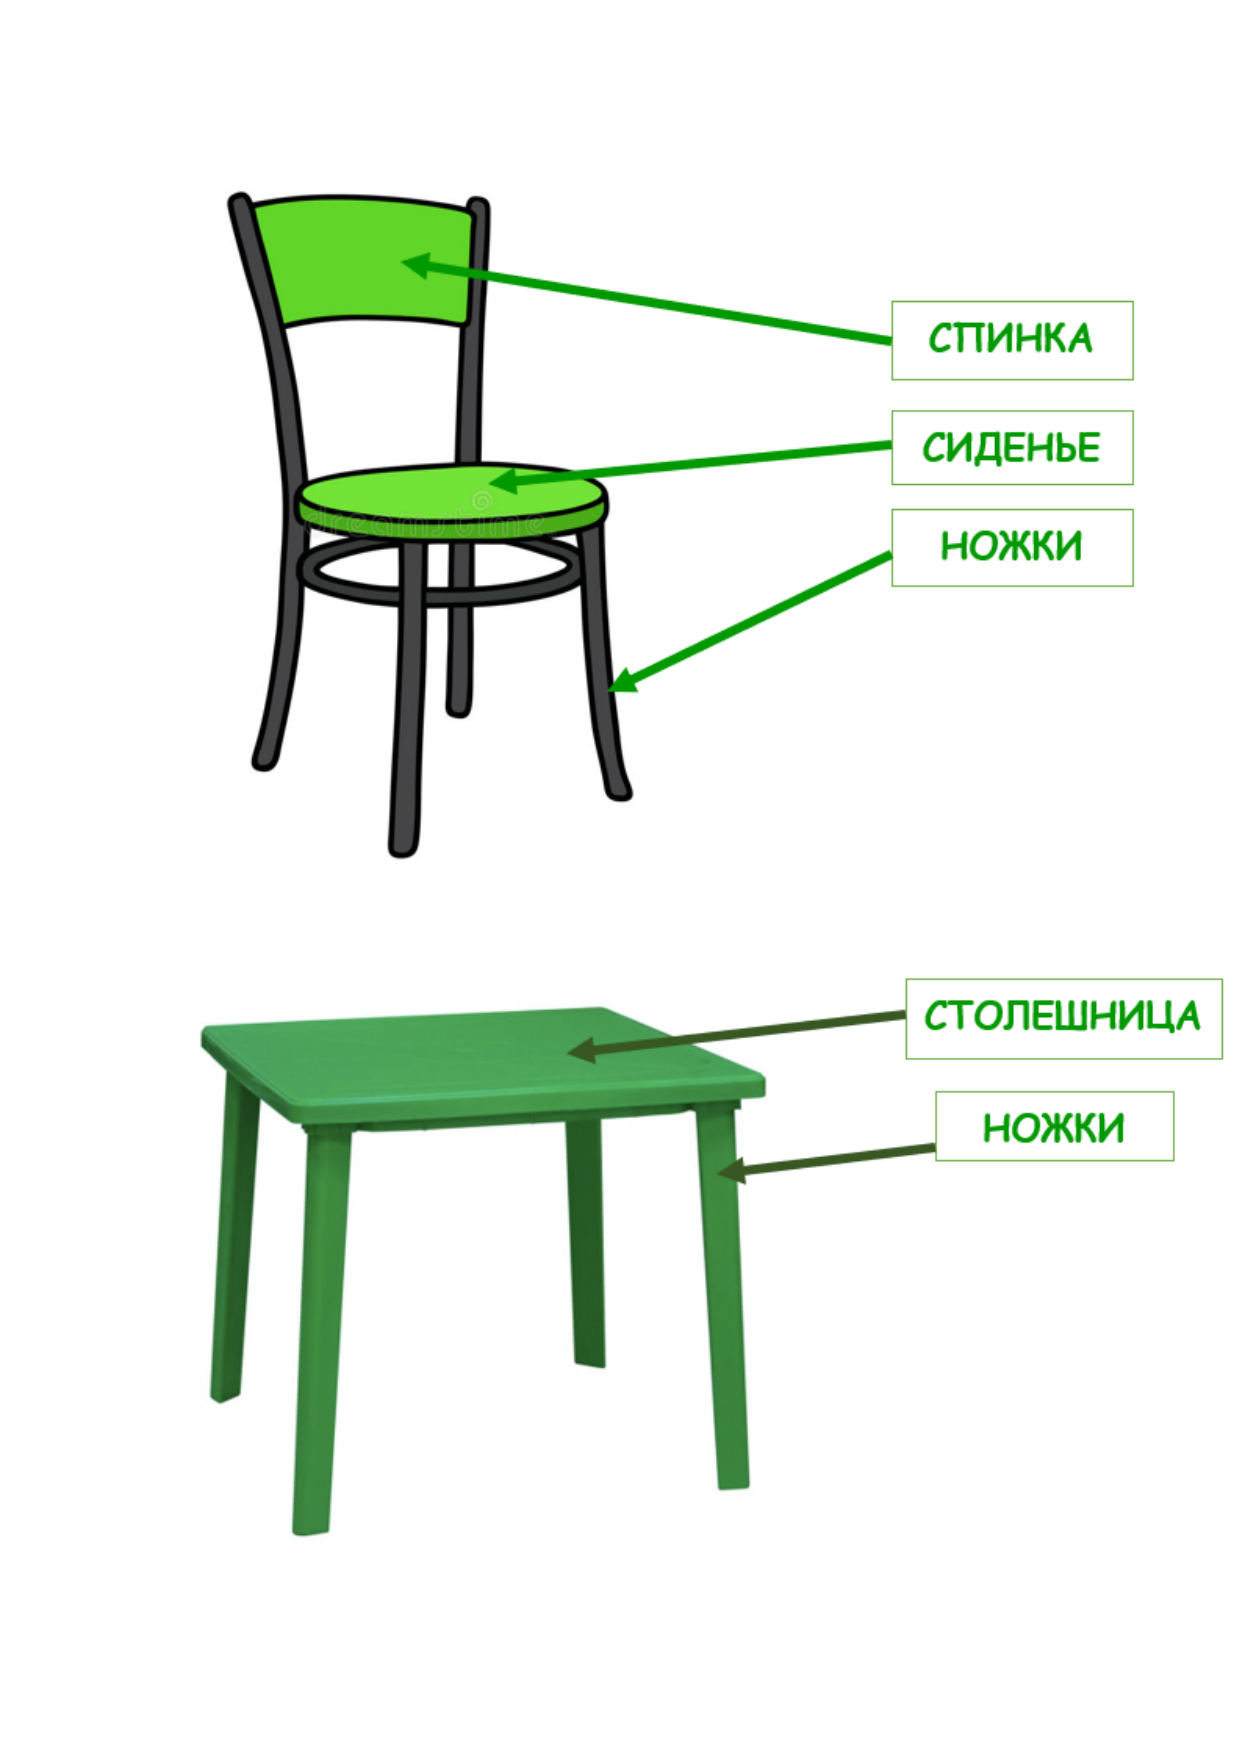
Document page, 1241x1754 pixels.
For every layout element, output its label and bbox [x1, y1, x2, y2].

picture [177, 118, 1178, 886]
picture [177, 902, 1241, 1578]
